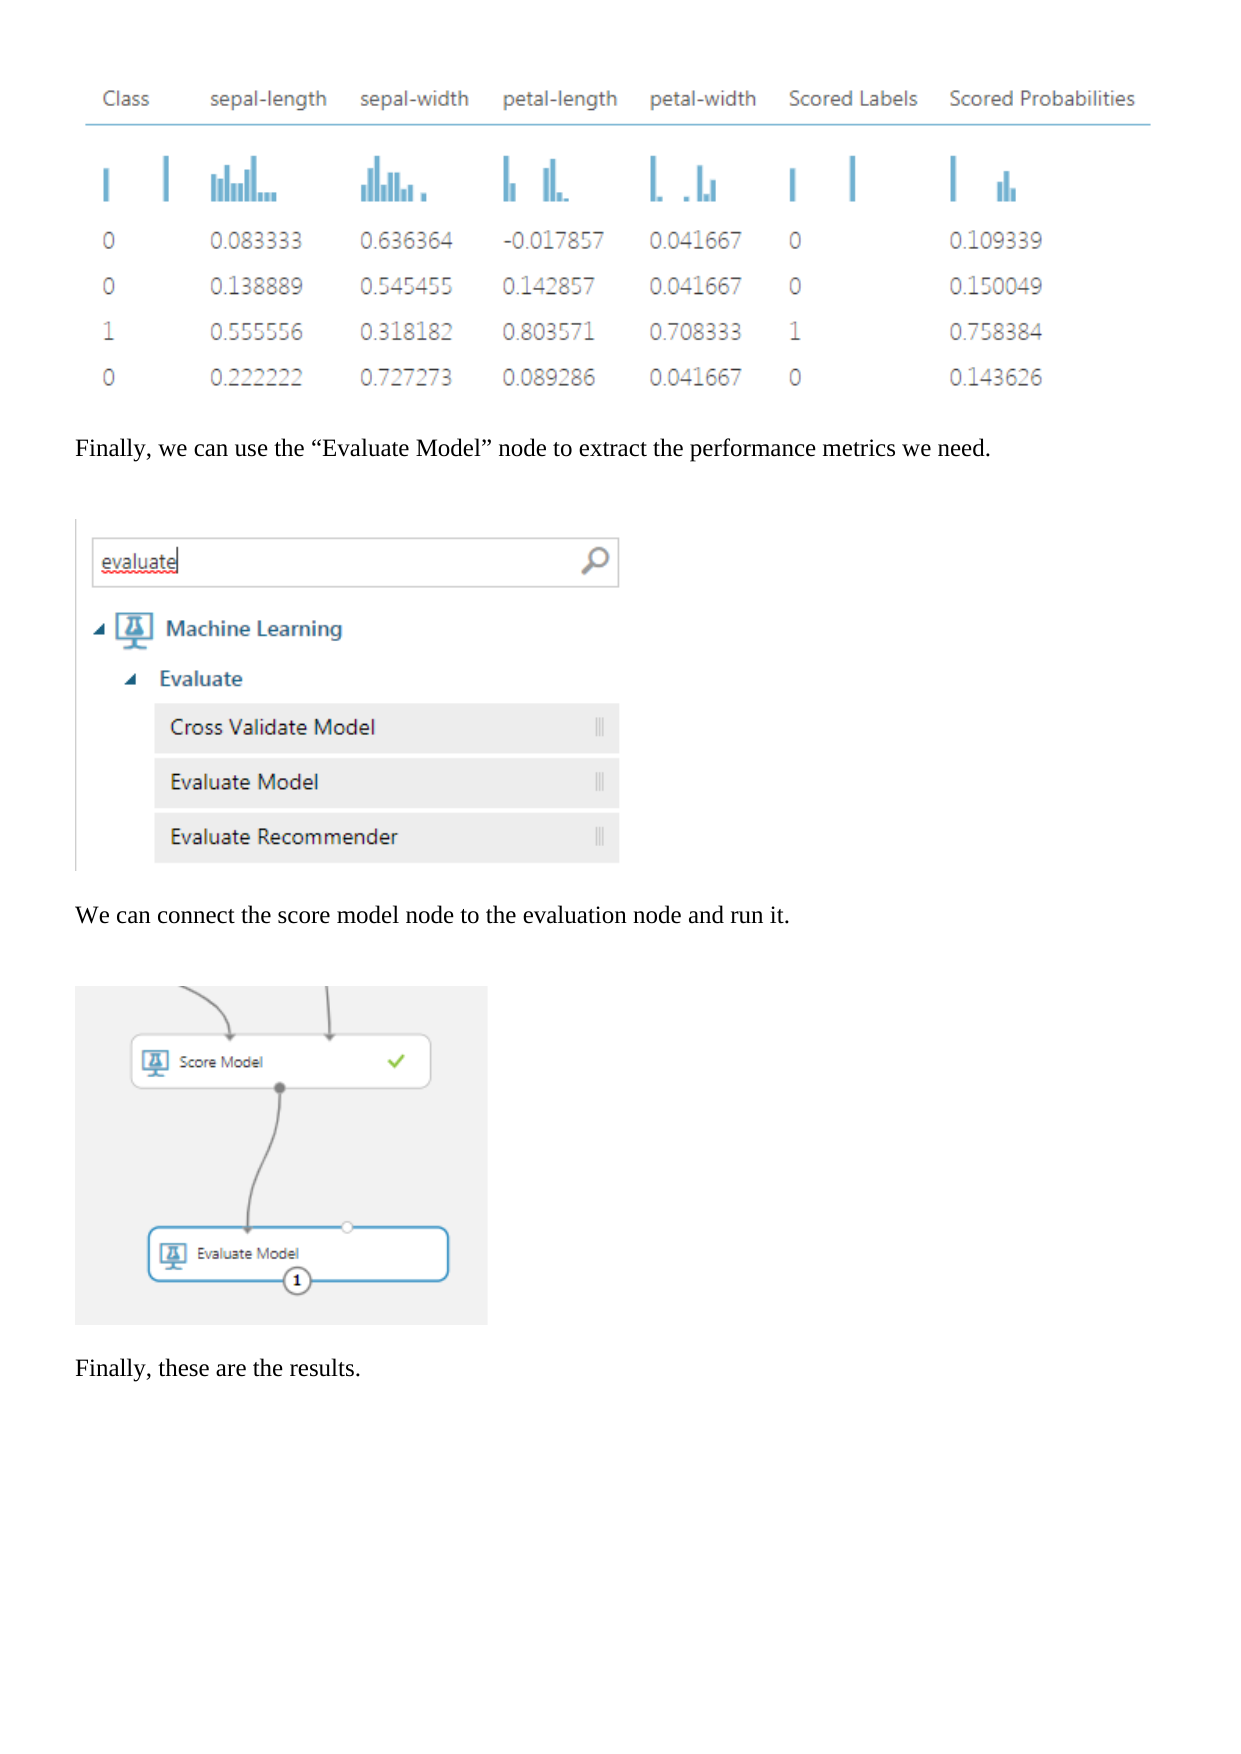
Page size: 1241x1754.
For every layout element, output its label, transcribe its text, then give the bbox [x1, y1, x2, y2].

text We can connect the score model node to the evaluation node and run it. [75, 900, 1165, 929]
text Finally, we can use the “Evaluate Model” node to extract the performance metrics we need. [75, 433, 1165, 461]
picture [75, 75, 1166, 404]
text Finally, these are the results. [75, 1353, 1165, 1382]
picture [75, 986, 488, 1325]
picture [75, 519, 632, 871]
